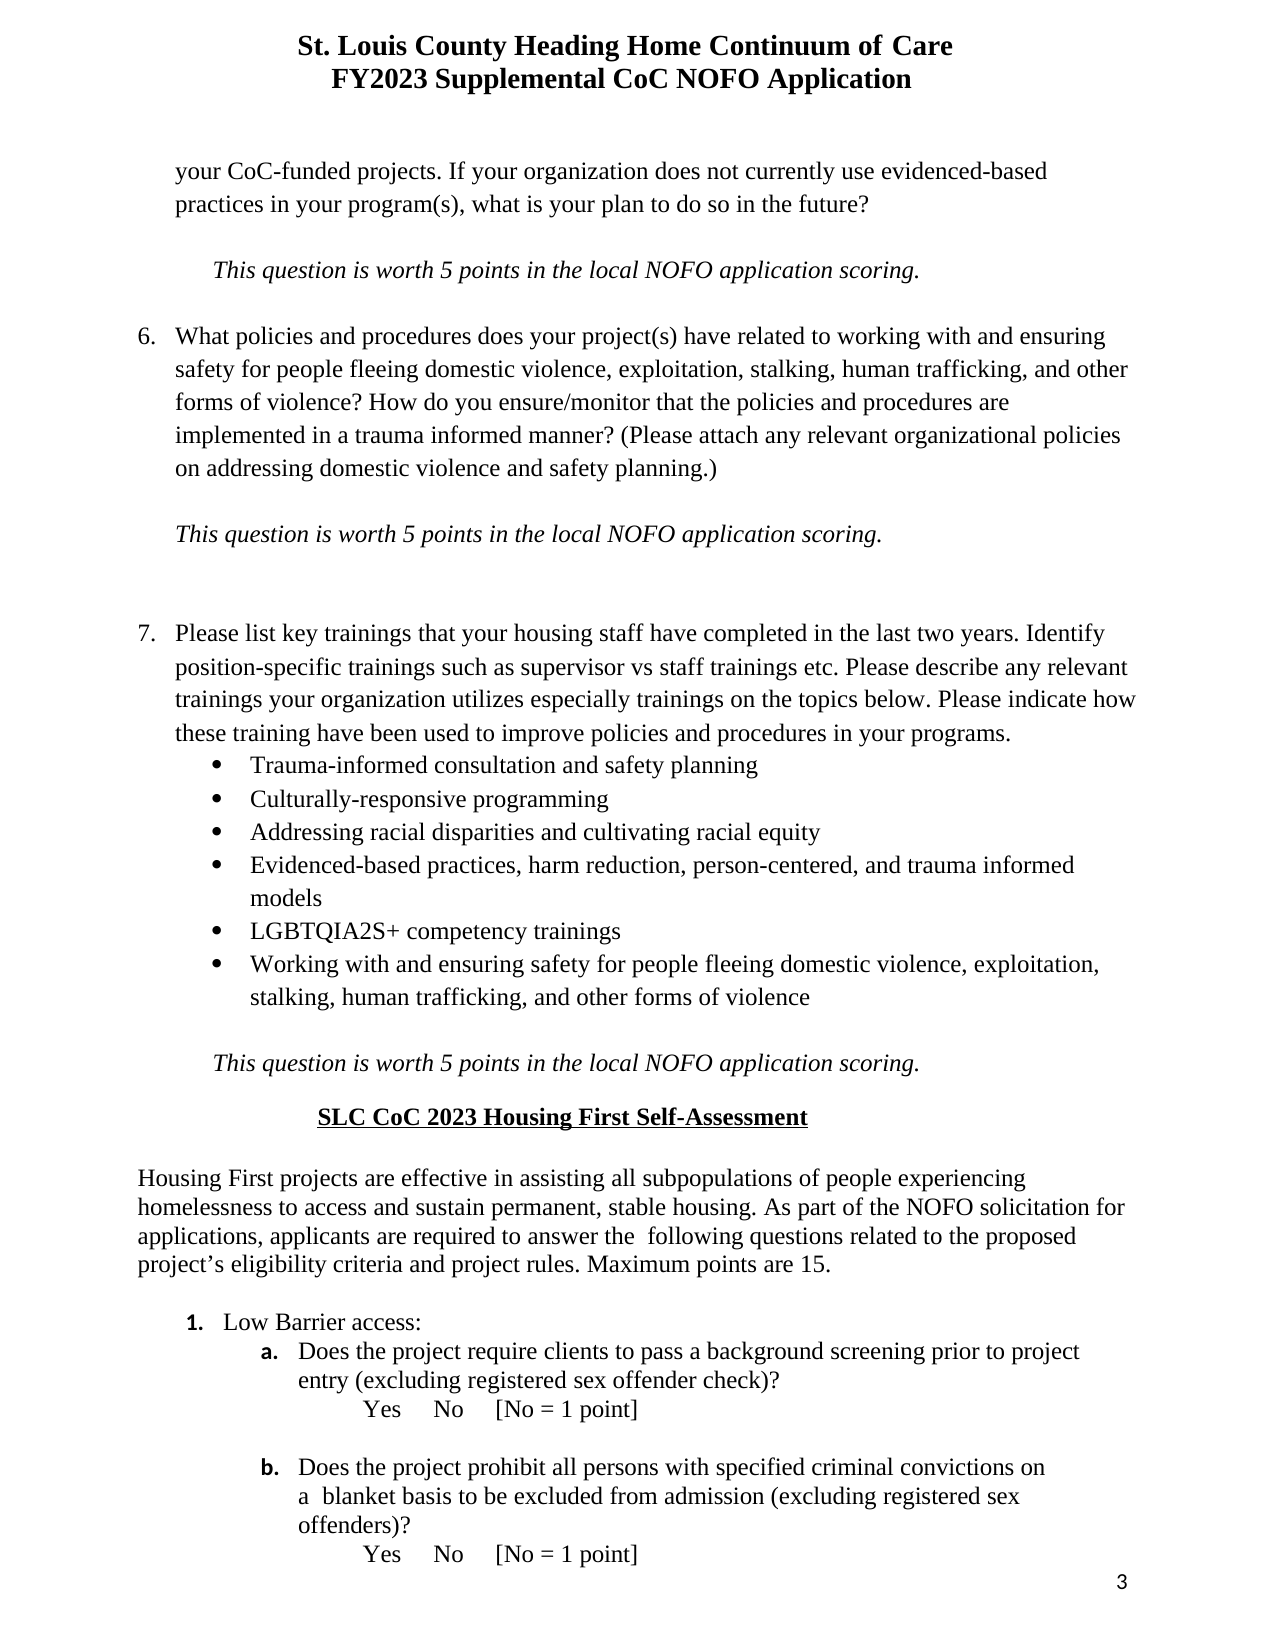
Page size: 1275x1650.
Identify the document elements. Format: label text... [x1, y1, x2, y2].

text Yes  No  [No = 1 point] [287, 1539, 1137, 1567]
list Culturally-responsive programming [212, 784, 1137, 812]
list Addressing racial disparities and cultivating racial equity [212, 817, 1137, 845]
list Does the project require clients to pass a background screening prior to project entry (excluding registered sex offender check)? [260, 1336, 1089, 1394]
list This question is worth 5 points in the local NOFO application scoring. [175, 519, 1137, 548]
list Low Barrier access: [185, 1307, 1137, 1336]
list Trauma-informed consultation and safety planning [212, 751, 1137, 779]
list Please list key trainings that your housing staff have completed in the last two years. Identify position-specific trainings such as supervisor vs staff trainings etc. Please describe any relevant trainings your organization utilizes especially trainings on the topics below. Please indicate how these training have been used to improve policies and procedures in your programs. [137, 618, 1137, 746]
list Does the project prohibit all persons with specified criminal convictions on a blanket basis to be excluded from admission (excluding registered sex offenders)? [260, 1452, 1059, 1539]
text Yes  No  [No = 1 point] [287, 1394, 1137, 1423]
list What policies and procedures does your project(s) have related to working with and ensuring safety for people fleeing domestic violence, exploitation, stalking, human trafficking, and other forms of violence? How do you ensure/monitor that the policies and procedures are implemented in a trauma informed manner? (Please attach any relevant organizational policies on addressing domestic violence and safety planning.) [137, 321, 1137, 482]
list Evidenced-based practices, harm reduction, person-centered, and trauma informed models [212, 850, 1137, 911]
list Working with and ensuring safety for people fleeing domestic violence, exploitation, stalking, human trafficking, and other forms of violence [212, 949, 1137, 1011]
list LGBTQIA2S+ competency trainings [212, 916, 1137, 944]
text SLC CoC 2023 Housing First Self-Assessment [137, 1102, 988, 1130]
list This question is worth 5 points in the local NOFO application scoring. [212, 255, 1137, 284]
text Housing First projects are effective in assisting all subpopulations of people experiencing homelessness to access and sustain permanent, stable housing. As part of the NOFO solicitation for applications, applicants are required to answer the following questions related to the proposed project’s eligibility criteria and project rules. Maximum points are 15. [137, 1163, 1130, 1278]
list This question is worth 5 points in the local NOFO application scoring. [212, 1048, 1137, 1077]
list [137, 156, 1137, 218]
